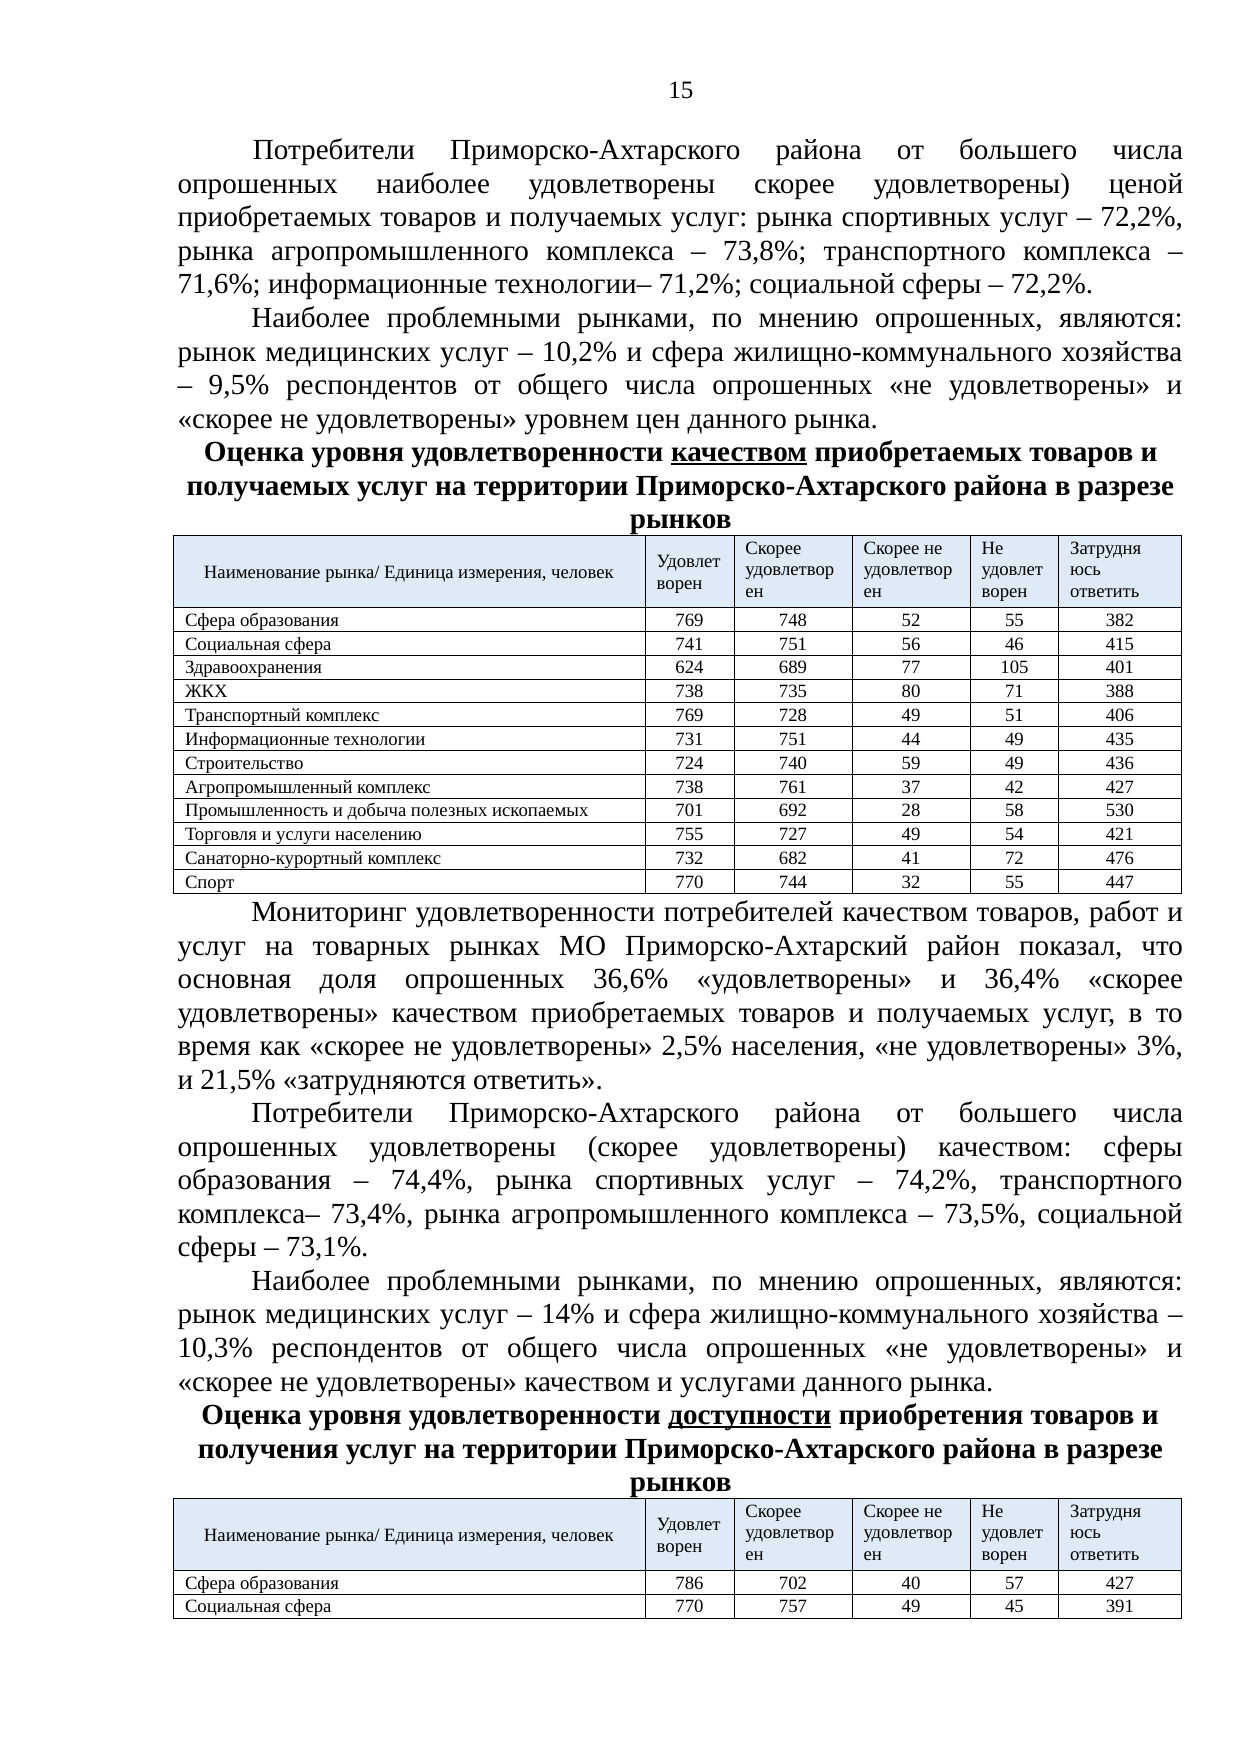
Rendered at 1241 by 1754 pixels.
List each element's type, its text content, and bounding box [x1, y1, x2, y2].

table_cell 49 [853, 703, 970, 726]
table_cell 391 [1059, 1595, 1181, 1618]
table_header Скорее не удовлетвор ен [853, 1499, 970, 1570]
table_cell 72 [971, 846, 1058, 869]
table_cell 46 [971, 632, 1058, 655]
table_cell 769 [646, 608, 734, 631]
table_header Затрудня юсь ответить [1059, 536, 1181, 607]
table_cell 388 [1059, 680, 1181, 702]
table_cell 738 [646, 680, 734, 702]
table_header Наименование рынка/ Единица измерения, человек [174, 536, 645, 607]
table_cell ЖКХ [174, 680, 645, 702]
table_cell 49 [853, 823, 970, 845]
table_cell 435 [1059, 727, 1181, 750]
table_cell 741 [646, 632, 734, 655]
table_cell Спорт [174, 870, 645, 893]
table_cell 786 [646, 1571, 734, 1594]
text Оценка уровня удовлетворенности качеством приобретаемых товаров и получаемых услуг на территории Приморско-Ахтарского района в разрезе рынков [177, 434, 1184, 535]
table_cell 51 [971, 703, 1058, 726]
table_cell Агропромышленный комплекс [174, 775, 645, 798]
table_cell 731 [646, 727, 734, 750]
table_cell Социальная сфера [174, 1595, 645, 1618]
table_cell Информационные технологии [174, 727, 645, 750]
table_cell 58 [971, 799, 1058, 822]
table_cell 476 [1059, 846, 1181, 869]
table_cell 692 [735, 799, 852, 822]
table_cell 436 [1059, 751, 1181, 774]
table_cell 701 [646, 799, 734, 822]
table_cell 728 [735, 703, 852, 726]
table_cell 769 [646, 703, 734, 726]
table_cell 44 [853, 727, 970, 750]
table_cell 42 [971, 775, 1058, 798]
table_cell Сфера образования [174, 608, 645, 631]
table_cell 37 [853, 775, 970, 798]
table_cell 447 [1059, 870, 1181, 893]
table_cell 406 [1059, 703, 1181, 726]
table_cell 757 [735, 1595, 852, 1618]
table_cell 55 [971, 870, 1058, 893]
table_cell 401 [1059, 656, 1181, 678]
table_cell 77 [853, 656, 970, 678]
table_cell 54 [971, 823, 1058, 845]
table_cell 689 [735, 656, 852, 678]
text Потребители Приморско-Ахтарского района от большего числа опрошенных наиболее удовлетворены скорее удовлетворены) ценой приобретаемых товаров и получаемых услуг: рынка спортивных услуг – 72,2%, рынка агропромышленного комплекса – 73,8%; транспортного комплекса – 71,6%; информационные технологии– 71,2%; социальной сферы – 72,2%. [177, 132, 1184, 300]
table_cell 55 [971, 608, 1058, 631]
table_cell 105 [971, 656, 1058, 678]
table_cell 735 [735, 680, 852, 702]
table_cell 45 [971, 1595, 1058, 1618]
table_cell 724 [646, 751, 734, 774]
table_cell Сфера образования [174, 1571, 645, 1594]
table_cell Здравоохранения [174, 656, 645, 678]
table_cell 530 [1059, 799, 1181, 822]
table_cell 52 [853, 608, 970, 631]
table_cell 40 [853, 1571, 970, 1594]
table_header Наименование рынка/ Единица измерения, человек [174, 1499, 645, 1570]
table_header Не удовлет ворен [971, 1499, 1058, 1570]
table_header Не удовлет ворен [971, 536, 1058, 607]
table_cell 682 [735, 846, 852, 869]
text Потребители Приморско-Ахтарского района от большего числа опрошенных удовлетворены (скорее удовлетворены) качеством: сферы образования – 74,4%, рынка спортивных услуг – 74,2%, транспортного комплекса– 73,4%, рынка агропромышленного комплекса – 73,5%, социальной сферы – 73,1%. [177, 1095, 1184, 1263]
table_cell Промышленность и добыча полезных ископаемых [174, 799, 645, 822]
table_cell 738 [646, 775, 734, 798]
table_cell 755 [646, 823, 734, 845]
table_cell 59 [853, 751, 970, 774]
table_header Скорее не удовлетвор ен [853, 536, 970, 607]
table_cell 748 [735, 608, 852, 631]
table_header Удовлет ворен [646, 536, 734, 607]
table_header Скорее удовлетвор ен [735, 536, 852, 607]
table_cell 740 [735, 751, 852, 774]
table_cell 744 [735, 870, 852, 893]
table_cell 751 [735, 632, 852, 655]
table_cell 49 [853, 1595, 970, 1618]
table_header Затрудня юсь ответить [1059, 1499, 1181, 1570]
text Наиболее проблемными рынками, по мнению опрошенных, являются: рынок медицинских услуг – 10,2% и сфера жилищно-коммунального хозяйства – 9,5% респондентов от общего числа опрошенных «не удовлетворены» и «скорее не удовлетворены» уровнем цен данного рынка. [177, 300, 1184, 434]
table_cell 427 [1059, 1571, 1181, 1594]
table_cell 421 [1059, 823, 1181, 845]
table_cell Торговля и услуги населению [174, 823, 645, 845]
table_cell 727 [735, 823, 852, 845]
table_cell 49 [971, 727, 1058, 750]
table_cell 770 [646, 870, 734, 893]
table_cell 49 [971, 751, 1058, 774]
table_cell 761 [735, 775, 852, 798]
table_header Скорее удовлетвор ен [735, 1499, 852, 1570]
table_cell 57 [971, 1571, 1058, 1594]
table_cell 56 [853, 632, 970, 655]
table_cell Социальная сфера [174, 632, 645, 655]
text Оценка уровня удовлетворенности доступности приобретения товаров и получения услуг на территории Приморско-Ахтарского района в разрезе рынков [176, 1397, 1184, 1498]
table_cell Транспортный комплекс [174, 703, 645, 726]
text Наиболее проблемными рынками, по мнению опрошенных, являются: рынок медицинских услуг – 14% и сфера жилищно-коммунального хозяйства – 10,3% респондентов от общего числа опрошенных «не удовлетворены» и «скорее не удовлетворены» качеством и услугами данного рынка. [177, 1263, 1184, 1397]
table_cell 32 [853, 870, 970, 893]
table_cell 28 [853, 799, 970, 822]
table_cell Санаторно-курортный комплекс [174, 846, 645, 869]
table_cell 702 [735, 1571, 852, 1594]
table_cell 80 [853, 680, 970, 702]
table_cell 382 [1059, 608, 1181, 631]
table_cell 41 [853, 846, 970, 869]
text Мониторинг удовлетворенности потребителей качеством товаров, работ и услуг на товарных рынках МО Приморско-Ахтарский район показал, что основная доля опрошенных 36,6% «удовлетворены» и 36,4% «скорее удовлетворены» качеством приобретаемых товаров и получаемых услуг, в то время как «скорее не удовлетворены» 2,5% населения, «не удовлетворены» 3%, и 21,5% «затрудняются ответить». [177, 894, 1184, 1095]
table_cell 770 [646, 1595, 734, 1618]
table_cell 751 [735, 727, 852, 750]
table_cell 624 [646, 656, 734, 678]
table_cell 732 [646, 846, 734, 869]
table_cell 415 [1059, 632, 1181, 655]
table_header Удовлет ворен [646, 1499, 734, 1570]
table_cell 71 [971, 680, 1058, 702]
table_cell Строительство [174, 751, 645, 774]
table_cell 427 [1059, 775, 1181, 798]
